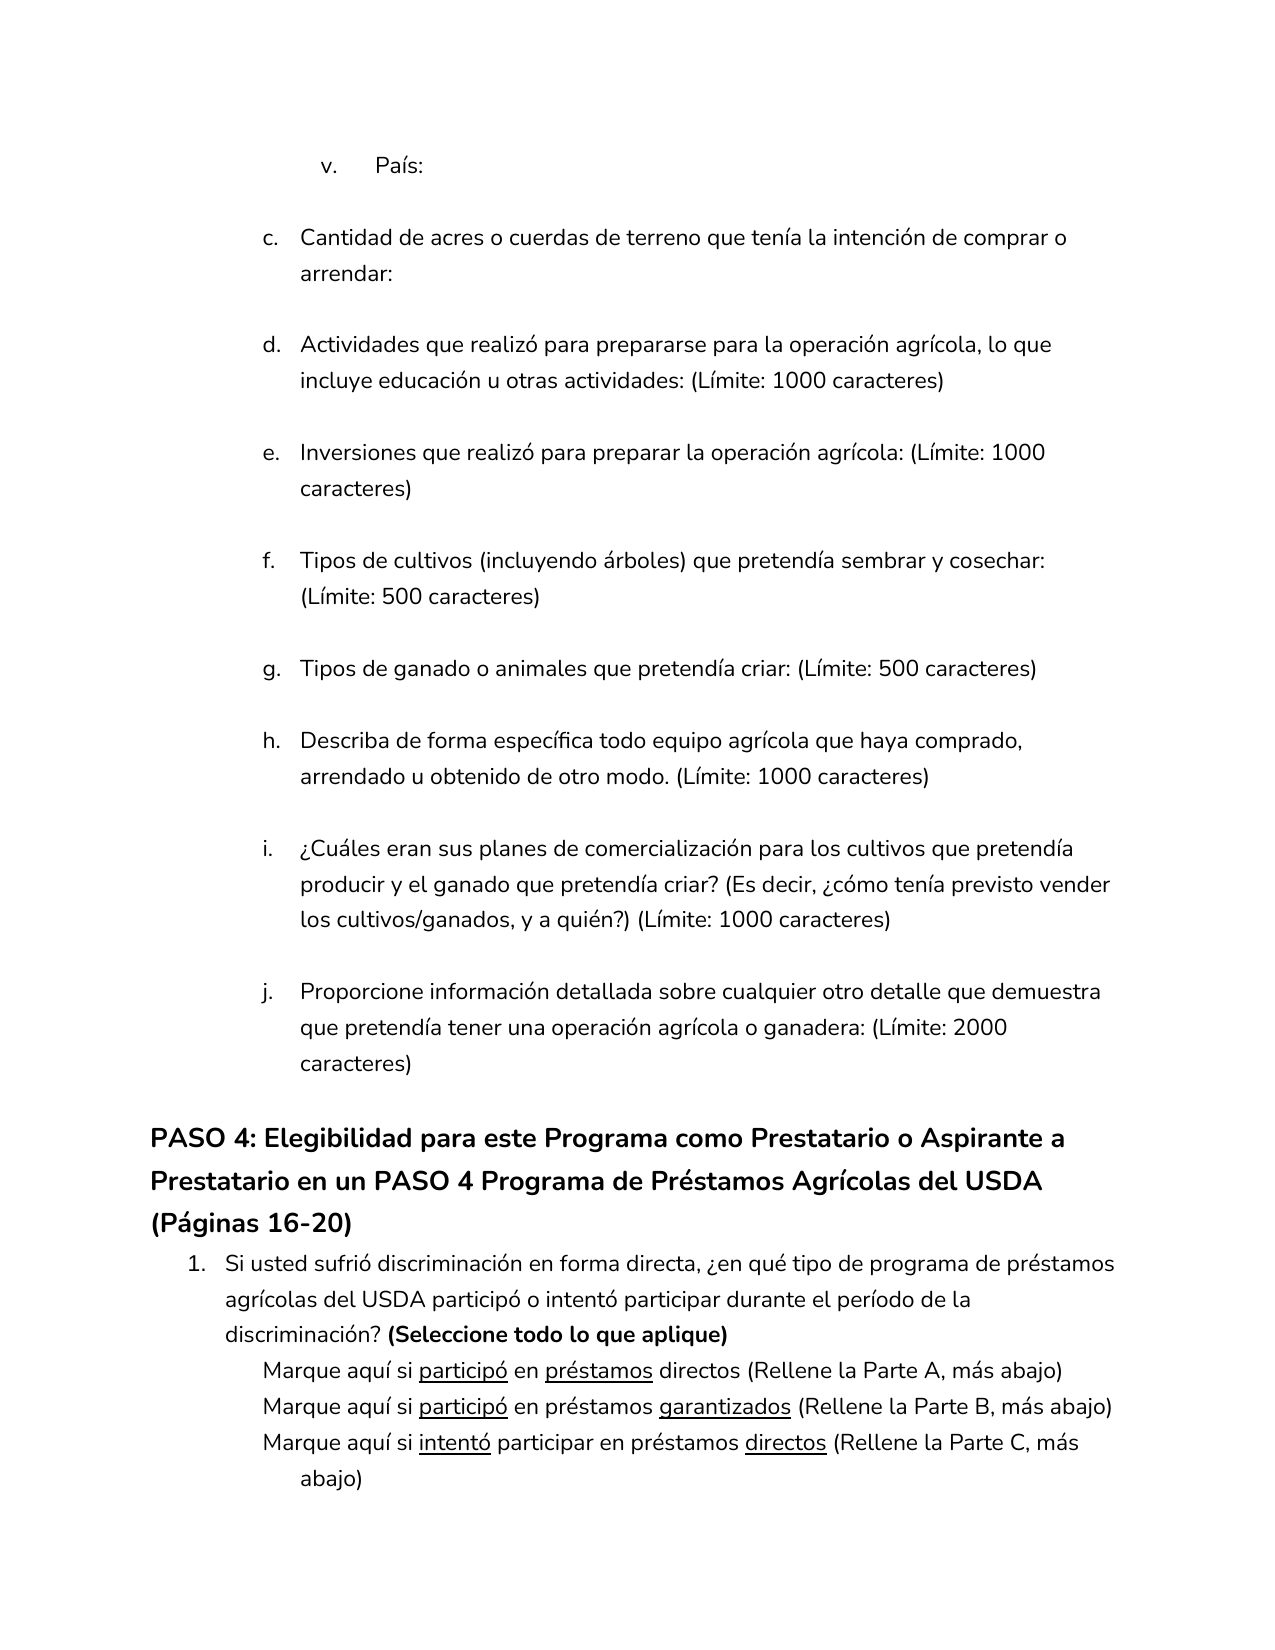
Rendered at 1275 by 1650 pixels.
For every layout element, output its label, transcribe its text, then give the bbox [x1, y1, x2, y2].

list Cantidad de acres o cuerdas de terreno que tenía la intención de comprar o arrendar: [262, 222, 1125, 289]
list Proporcione información detallada sobre cualquier otro detalle que demuestra que pretendía tener una operación agrícola o ganadera: (Límite: 2000 caracteres) [262, 977, 1125, 1080]
list Tipos de cultivos (incluyendo árboles) que pretendía sembrar y cosechar: (Límite: 500 caracteres) [262, 545, 1125, 612]
list Si usted sufrió discriminación en forma directa, ¿en qué tipo de programa de préstamos agrícolas del USDA participó o intentó participar durante el período de la discriminación? (Seleccione todo lo que aplique) [187, 1248, 1125, 1351]
text PASO 4: Elegibilidad para este Programa como Prestatario o Aspirante a Prestatario en un PASO 4 Programa de Préstamos Agrícolas del USDA (Páginas 16-20) [150, 1120, 1125, 1242]
list Describa de forma específica todo equipo agrícola que haya comprado, arrendado u obtenido de otro modo. (Límite: 1000 caracteres) [262, 725, 1125, 792]
list Tipos de ganado o animales que pretendía criar: (Límite: 500 caracteres) [262, 653, 1125, 684]
list Inversiones que realizó para preparar la operación agrícola: (Límite: 1000 caracteres) [262, 437, 1125, 505]
list Marque aquí si participó en préstamos garantizados (Rellene la Parte B, más abajo) [262, 1392, 1125, 1423]
list ¿Cuáles eran sus planes de comercialización para los cultivos que pretendía producir y el ganado que pretendía criar? (Es decir, ¿cómo tenía previsto vender los cultivos/ganados, y a quién?) (Límite: 1000 caracteres) [262, 833, 1125, 936]
list Marque aquí si intentó participar en préstamos directos (Rellene la Parte C, más abajo) [262, 1427, 1125, 1495]
list País: [337, 150, 1125, 181]
list Actividades que realizó para prepararse para la operación agrícola, lo que incluye educación u otras actividades: (Límite: 1000 caracteres) [262, 330, 1125, 397]
list Marque aquí si participó en préstamos directos (Rellene la Parte A, más abajo) [262, 1356, 1125, 1387]
